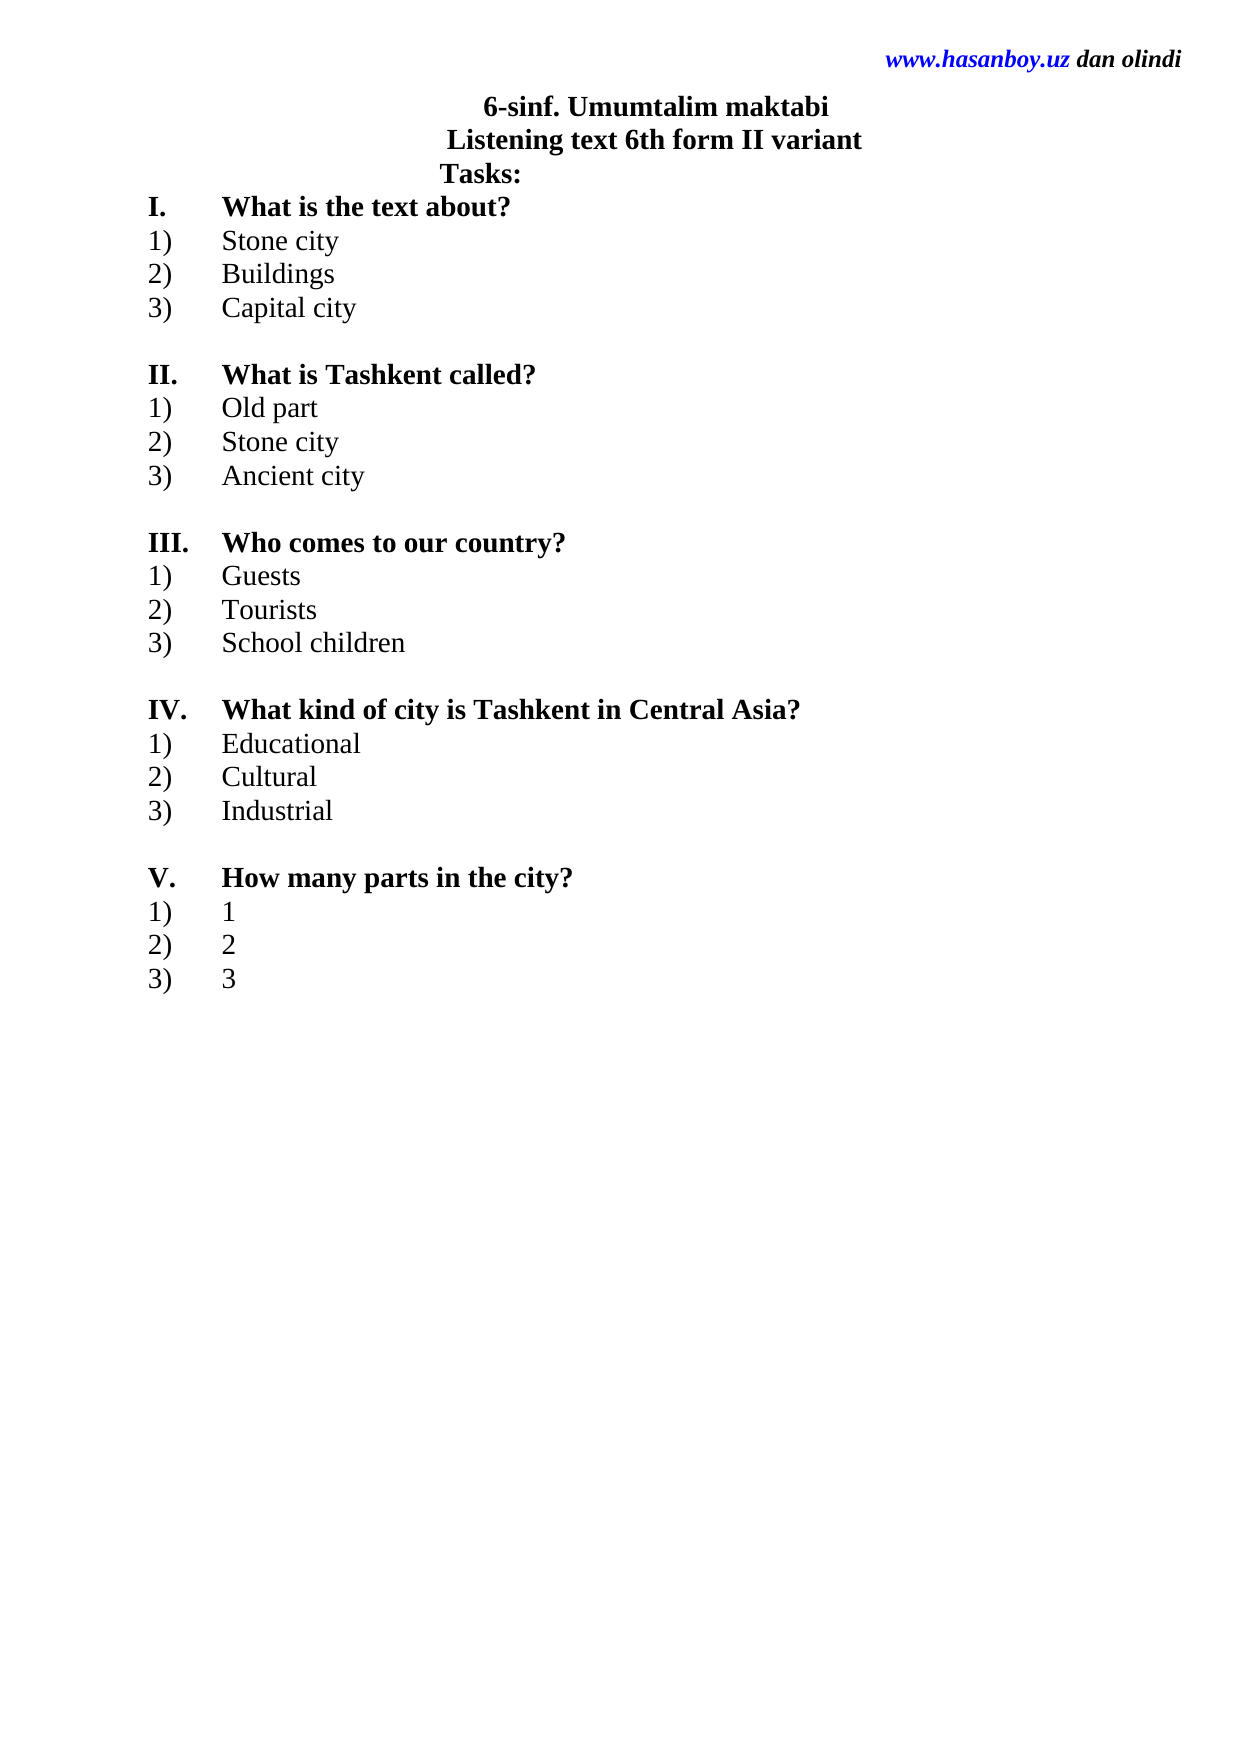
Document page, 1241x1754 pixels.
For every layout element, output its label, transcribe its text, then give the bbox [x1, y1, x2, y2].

text Tasks: [148, 156, 1181, 189]
list Stone city [148, 223, 1181, 256]
list Ancient city [148, 458, 1181, 491]
list Buildings [148, 256, 1181, 290]
list Who comes to our country? [148, 525, 1181, 558]
list Old part [148, 391, 1181, 424]
list Educational [148, 726, 1181, 759]
list Guests [148, 558, 1181, 592]
list Capital city [148, 290, 1181, 323]
list What is Tashkent called? [148, 357, 1181, 391]
list Tourists [148, 592, 1181, 625]
list How many parts in the city? [148, 860, 1181, 894]
list What kind of city is Tashkent in Central Asia? [148, 692, 1181, 726]
text 6-sinf. Umumtalim maktabi [148, 89, 1181, 122]
list Stone city [148, 424, 1181, 458]
list Cultural [148, 759, 1181, 793]
list School children [148, 625, 1181, 659]
list 3 [148, 961, 1181, 994]
text Listening text 6th form II variant [148, 122, 1181, 156]
list What is the text about? [148, 189, 1181, 223]
list 1 [148, 894, 1181, 927]
list 2 [148, 927, 1181, 961]
list Industrial [148, 793, 1181, 827]
